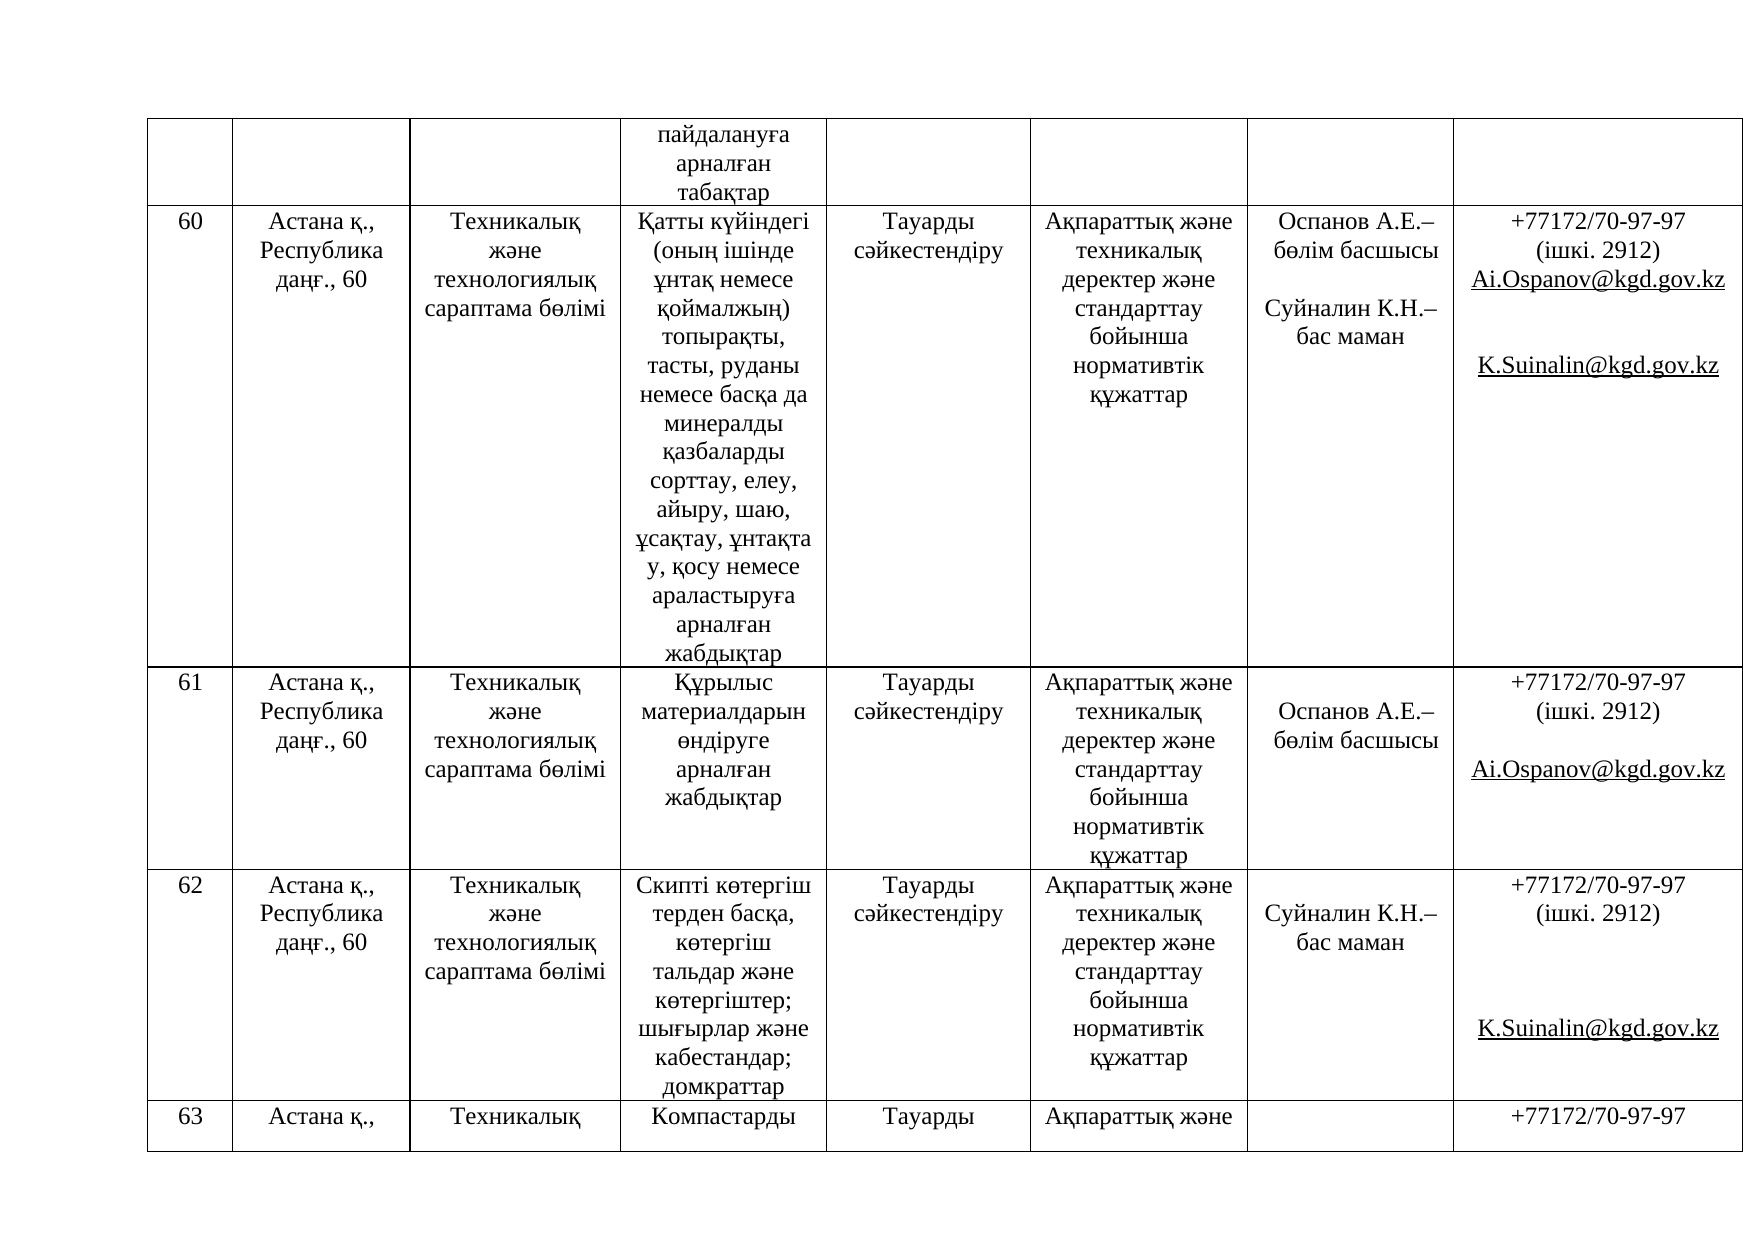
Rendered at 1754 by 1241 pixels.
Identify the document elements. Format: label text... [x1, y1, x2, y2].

table_cell +77172/70-97-97 (ішкі. 2912) Ai.Ospanov@kgd.gov.kz K.Suinalin@kgd.gov.kz [1454, 206, 1742, 666]
table_cell Техникалық және технологиялық сараптама бөлімі [411, 668, 620, 869]
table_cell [1248, 1101, 1453, 1151]
table_cell Техникалық және технологиялық сараптама бөлімі [411, 870, 620, 1100]
table_cell 61 [148, 668, 232, 869]
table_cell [233, 119, 409, 205]
table_cell Оспанов А.Е.– бөлім басшысы Суйналин К.Н.– бас маман [1248, 206, 1453, 666]
table_cell Тауарды сәйкестендіру [827, 870, 1030, 1100]
table_cell Тауарды сәйкестендіру [827, 206, 1030, 666]
table_cell 59 [148, 119, 232, 205]
table_cell Ақпараттық және техникалық деректер және стандарттау бойынша нормативтік құжаттар [1031, 206, 1247, 666]
table_cell Ақпараттық және техникалық деректер және стандарттау бойынша нормативтік құжаттар [1031, 668, 1247, 869]
table_cell Скиптi көтергiштерден басқа, көтергiш тальдар және көтергiштер; шығырлар және кабестандар; домкраттар [621, 870, 826, 1100]
table_cell Астана қ., Республика даңғ., 60 [233, 206, 409, 666]
table_cell Тауарды сәйкестендіру [827, 668, 1030, 869]
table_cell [827, 119, 1030, 205]
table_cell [621, 1101, 826, 1151]
table_cell Суйналин К.Н.– бас маман [1248, 870, 1453, 1100]
table_cell Астана қ., Республика даңғ., 60 [233, 668, 409, 869]
table_cell +77172/70-97-97 (ішкі. 2912) K.Suinalin@kgd.gov.kz [1454, 870, 1742, 1100]
table_cell 60 [148, 206, 232, 666]
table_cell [827, 1101, 1030, 1151]
table_cell Қатты күйiндегi (оның iшiнде ұнтақ немесе қоймалжың) топырақты, тасты, руданы немесе басқа да минералды қазбаларды сорттау, елеу, айыру, шаю, ұсақтау, ұнтақтау, қосу немесе араластыруға арналған жабдықтар [621, 206, 826, 666]
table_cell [1454, 119, 1742, 205]
table_cell 62 [148, 870, 232, 1100]
table_cell Астана қ., Республика даңғ., 60 [233, 870, 409, 1100]
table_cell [1454, 1101, 1742, 1151]
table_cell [1248, 119, 1453, 205]
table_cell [411, 1101, 620, 1151]
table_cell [233, 1101, 409, 1151]
table_cell Техникалық және технологиялық сараптама бөлімі [411, 206, 620, 666]
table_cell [1031, 119, 1247, 205]
table_cell Ақпараттық және техникалық деректер және стандарттау бойынша нормативтік құжаттар [1031, 870, 1247, 1100]
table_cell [411, 119, 620, 205]
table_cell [1031, 1101, 1247, 1151]
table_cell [621, 119, 826, 205]
table_cell 63 [148, 1101, 232, 1151]
table_cell Оспанов А.Е.– бөлім басшысы [1248, 668, 1453, 869]
table_cell +77172/70-97-97 (ішкі. 2912) Ai.Ospanov@kgd.gov.kz [1454, 668, 1742, 869]
table_cell Құрылыс материалдарын өндіруге арналған жабдықтар [621, 668, 826, 869]
